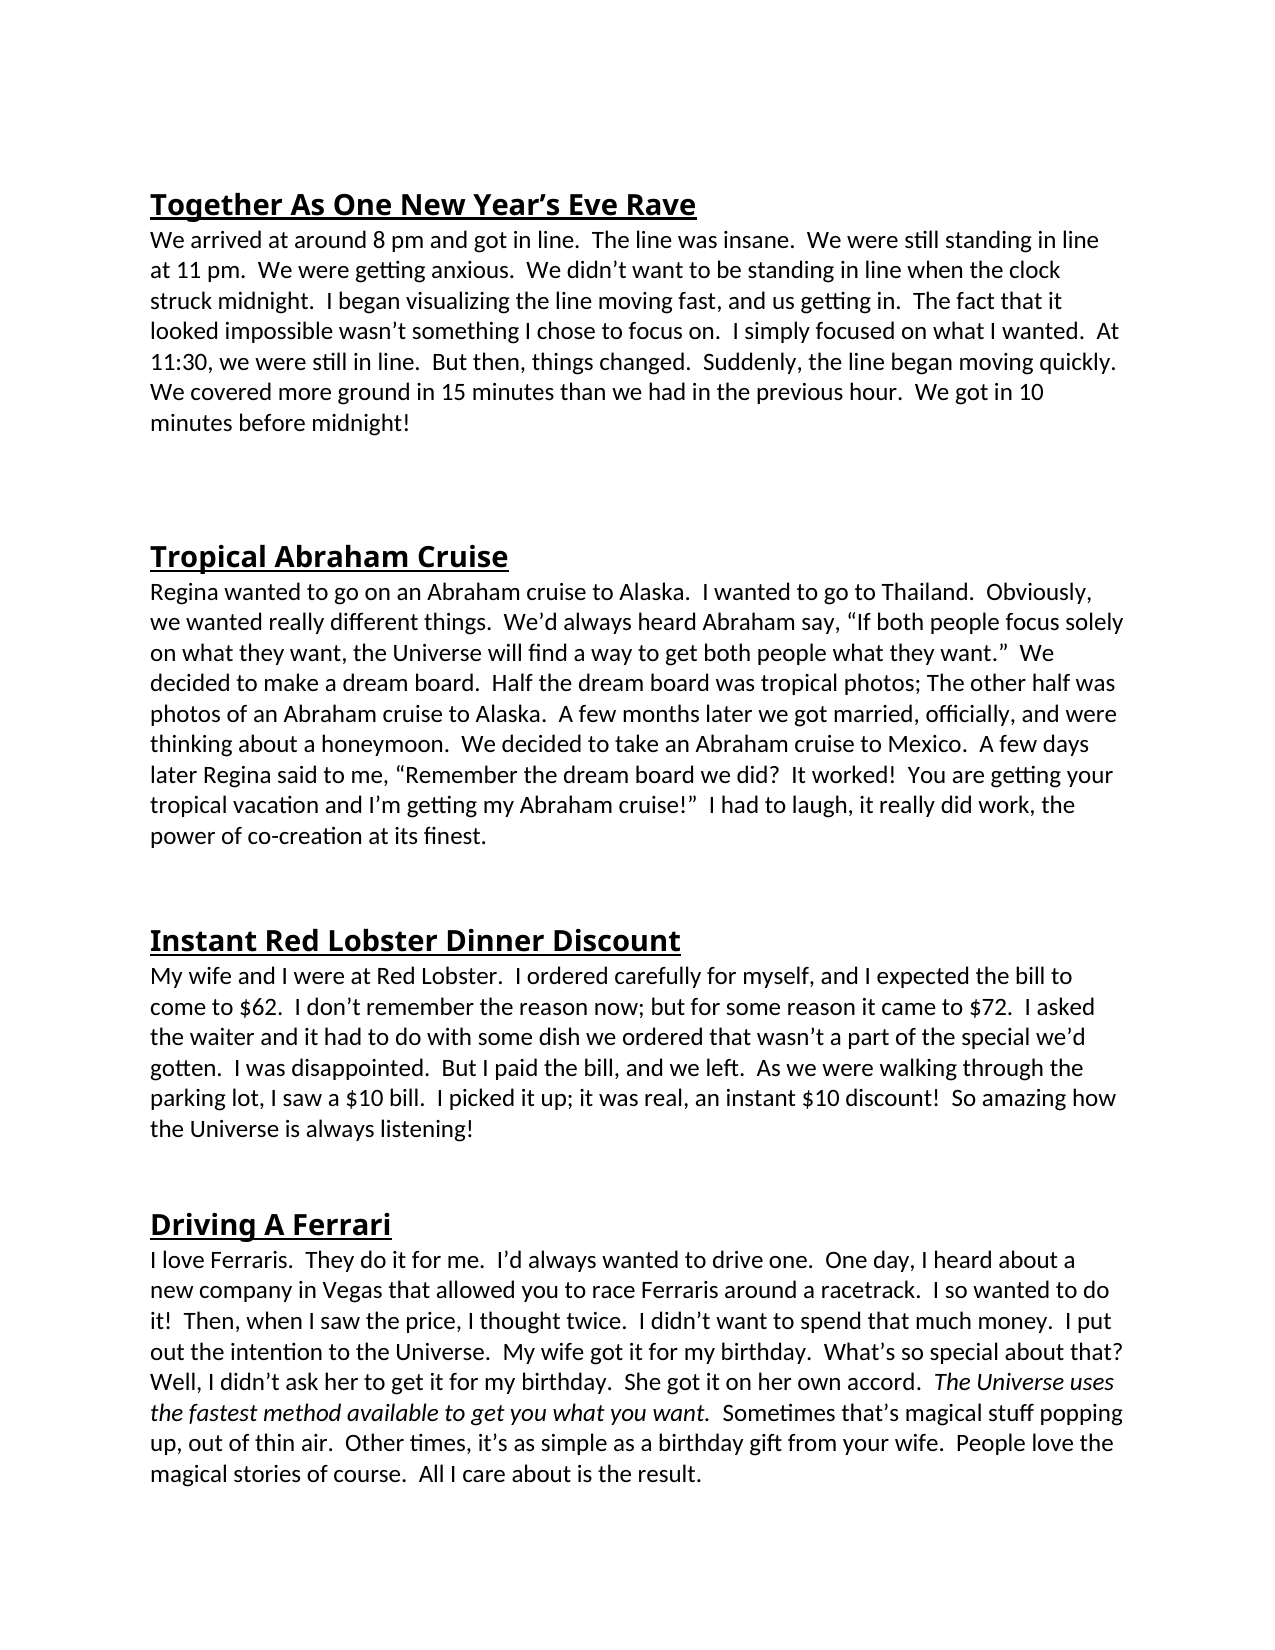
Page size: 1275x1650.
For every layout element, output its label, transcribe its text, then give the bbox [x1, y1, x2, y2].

text Tropical Abraham Cruise [150, 536, 1125, 576]
text We arrived at around 8 pm and got in line. The line was insane. We were still standing in line at 11 pm. We were getting anxious. We didn’t want to be standing in line when the clock struck midnight. I began visualizing the line moving fast, and us getting in. The fact that it looked impossible wasn’t something I chose to focus on. I simply focused on what I wanted. At 11:30, we were still in line. But then, things changed. Suddenly, the line began moving quickly. We covered more ground in 15 minutes than we had in the previous hour. We got in 10 minutes before midnight! [150, 224, 1125, 437]
text I love Ferraris. They do it for me. I’d always wanted to drive one. One day, I heard about a new company in Vegas that allowed you to race Ferraris around a racetrack. I so wanted to do it! Then, when I saw the price, I thought twice. I didn’t want to spend that much money. I put out the intention to the Universe. My wife got it for my birthday. What’s so special about that? Well, I didn’t ask her to get it for my birthday. She got it on her own accord. The Universe uses the fastest method available to get you what you want. Sometimes that’s magical stuff popping up, out of thin air. Other times, it’s as simple as a birthday gift from your wife. People love the magical stories of course. All I care about is the result. [150, 1244, 1125, 1488]
text Instant Red Lobster Dinner Discount [150, 921, 1125, 960]
text Regina wanted to go on an Abraham cruise to Alaska. I wanted to go to Thailand. Obviously, we wanted really different things. We’d always heard Abraham say, “If both people focus solely on what they want, the Universe will find a way to get both people what they want.” We decided to make a dream board. Half the dream board was tropical photos; The other half was photos of an Abraham cruise to Alaska. A few months later we got married, officially, and were thinking about a honeymoon. We decided to take an Abraham cruise to Mexico. A few days later Regina said to me, “Remember the dream board we did? It worked! You are getting your tropical vacation and I’m getting my Abraham cruise!” I had to laugh, it really did work, the power of co-creation at its finest. [150, 576, 1125, 850]
text Driving A Ferrari [150, 1204, 1125, 1244]
text Together As One New Year’s Eve Rave [150, 184, 1125, 224]
text My wife and I were at Red Lobster. I ordered carefully for myself, and I expected the bill to come to $62. I don’t remember the reason now; but for some reason it came to $72. I asked the waiter and it had to do with some dish we ordered that wasn’t a part of the special we’d gotten. I was disappointed. But I paid the bill, and we left. As we were walking through the parking lot, I saw a $10 bill. I picked it up; it was real, an instant $10 discount! So amazing how the Universe is always listening! [150, 960, 1125, 1143]
